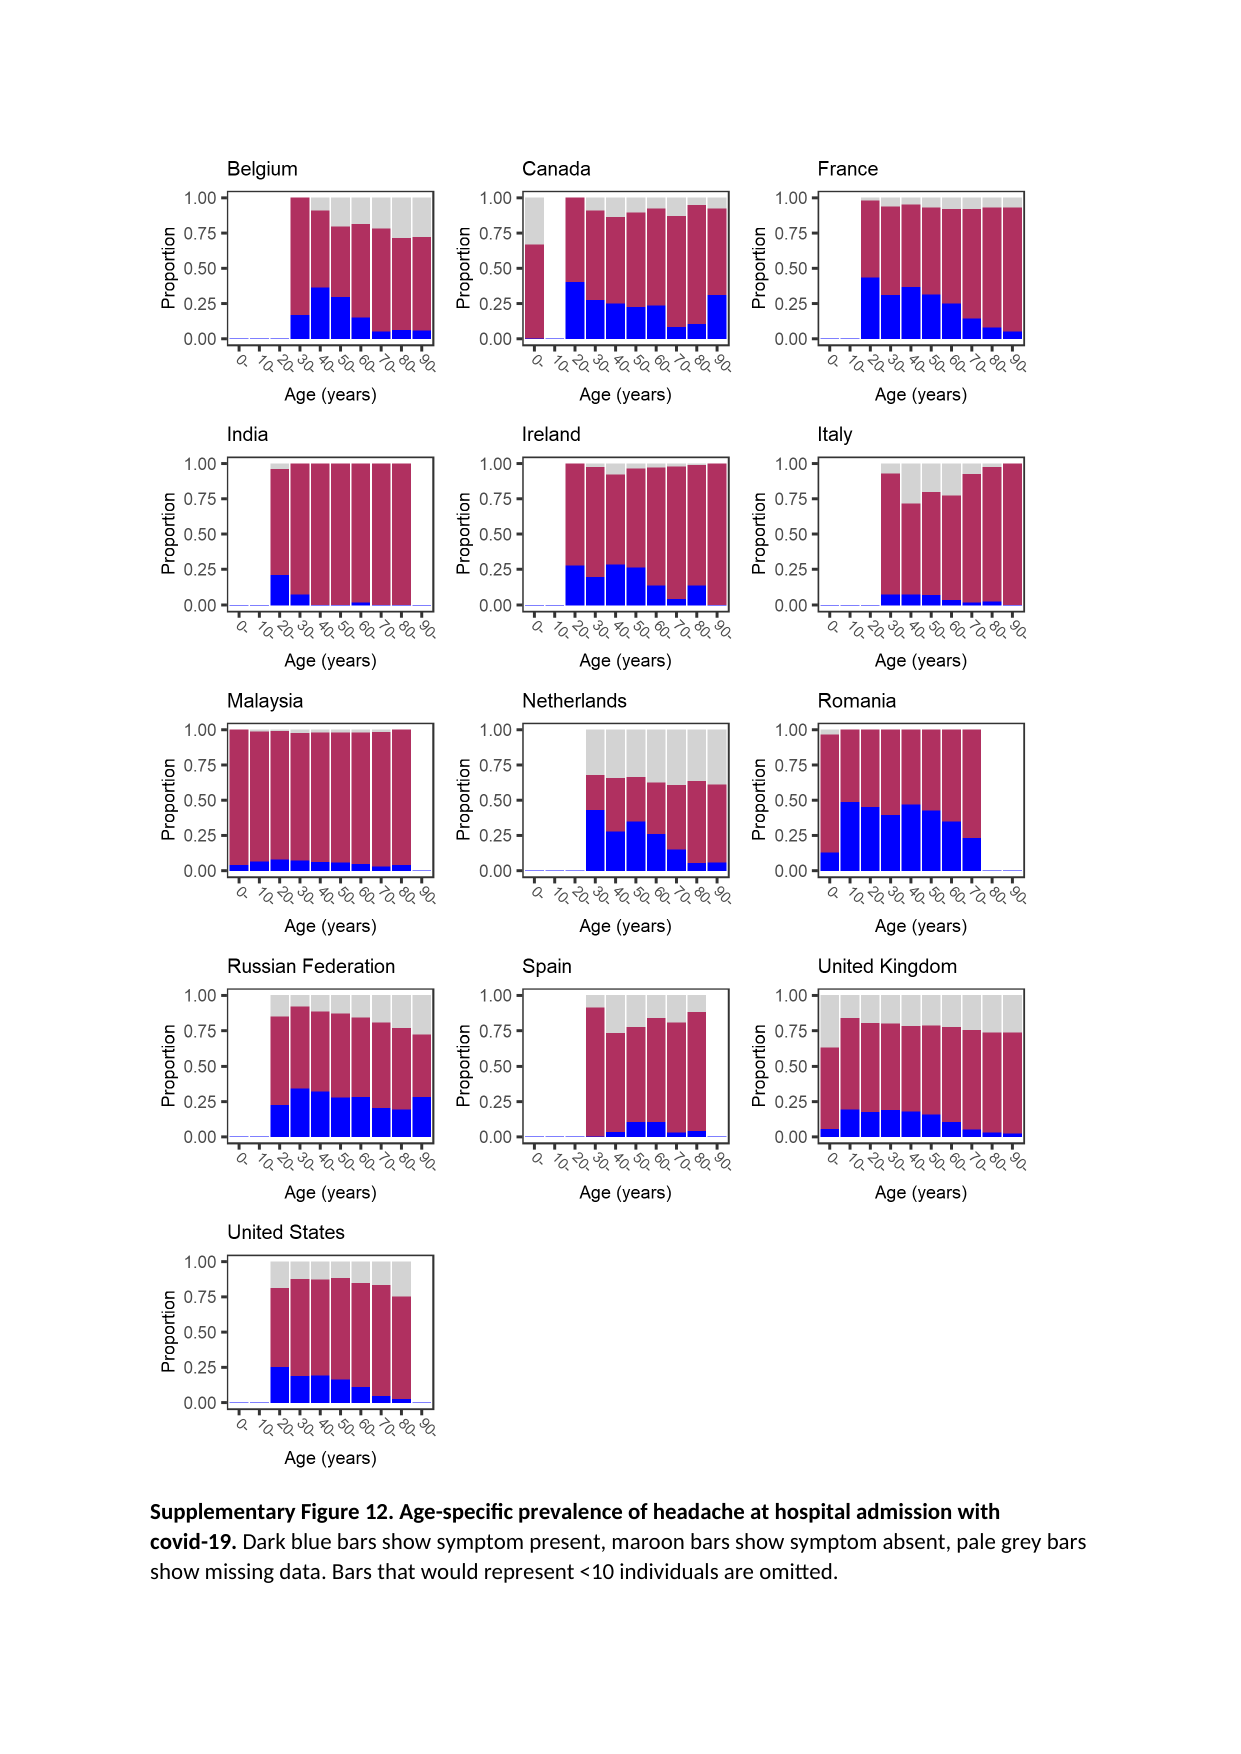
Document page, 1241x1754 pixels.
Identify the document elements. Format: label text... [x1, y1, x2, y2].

text Supplementary Figure 12. Age-specific prevalence of headache at hospital admission with covid-19. Dark blue bars show symptom present, maroon bars show symptom absent, pale grey bars show missing data. Bars that would represent <10 individuals are omitted. [150, 1497, 1090, 1586]
picture [150, 150, 1036, 1479]
